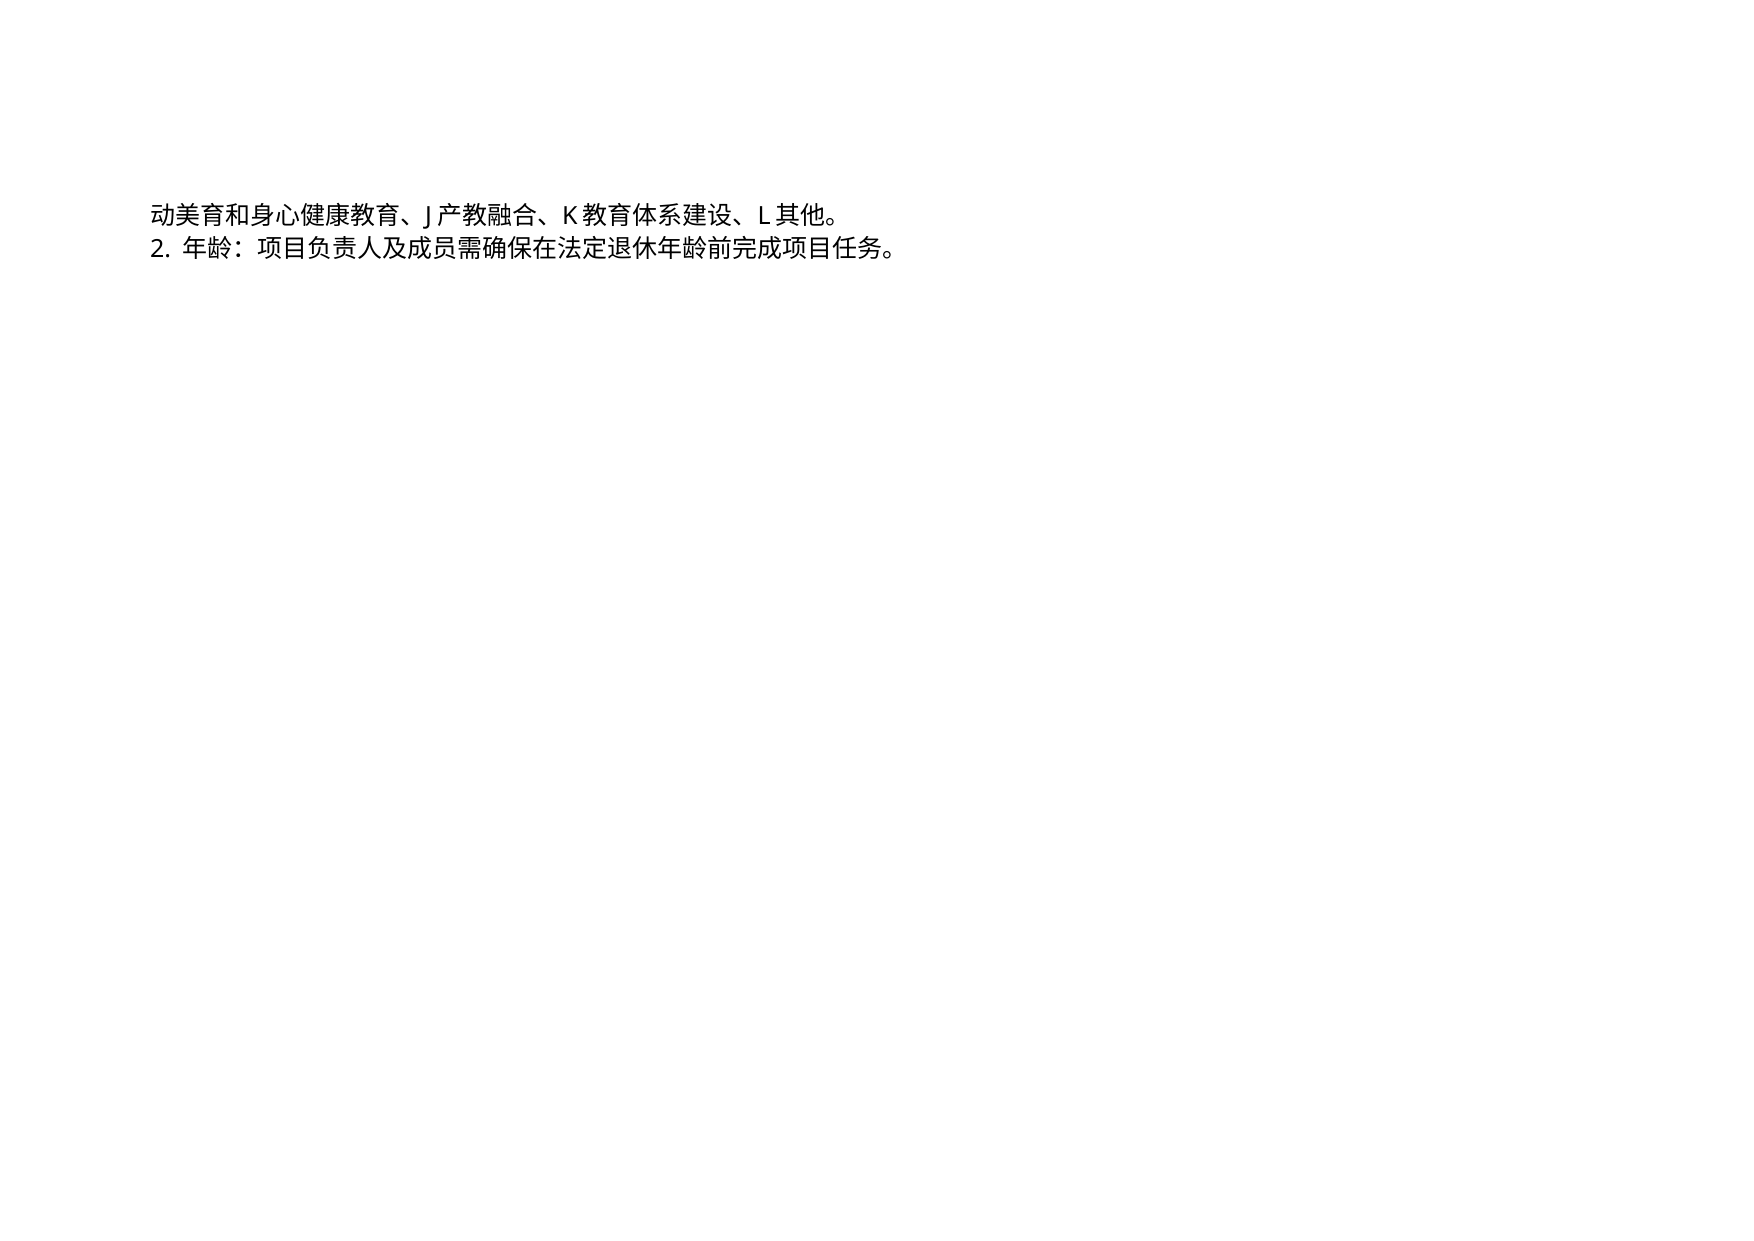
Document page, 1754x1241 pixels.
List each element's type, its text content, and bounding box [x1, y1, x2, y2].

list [150, 198, 1604, 231]
list 年龄：项目负责人及成员需确保在法定退休年龄前完成项目任务。 [150, 231, 1604, 264]
